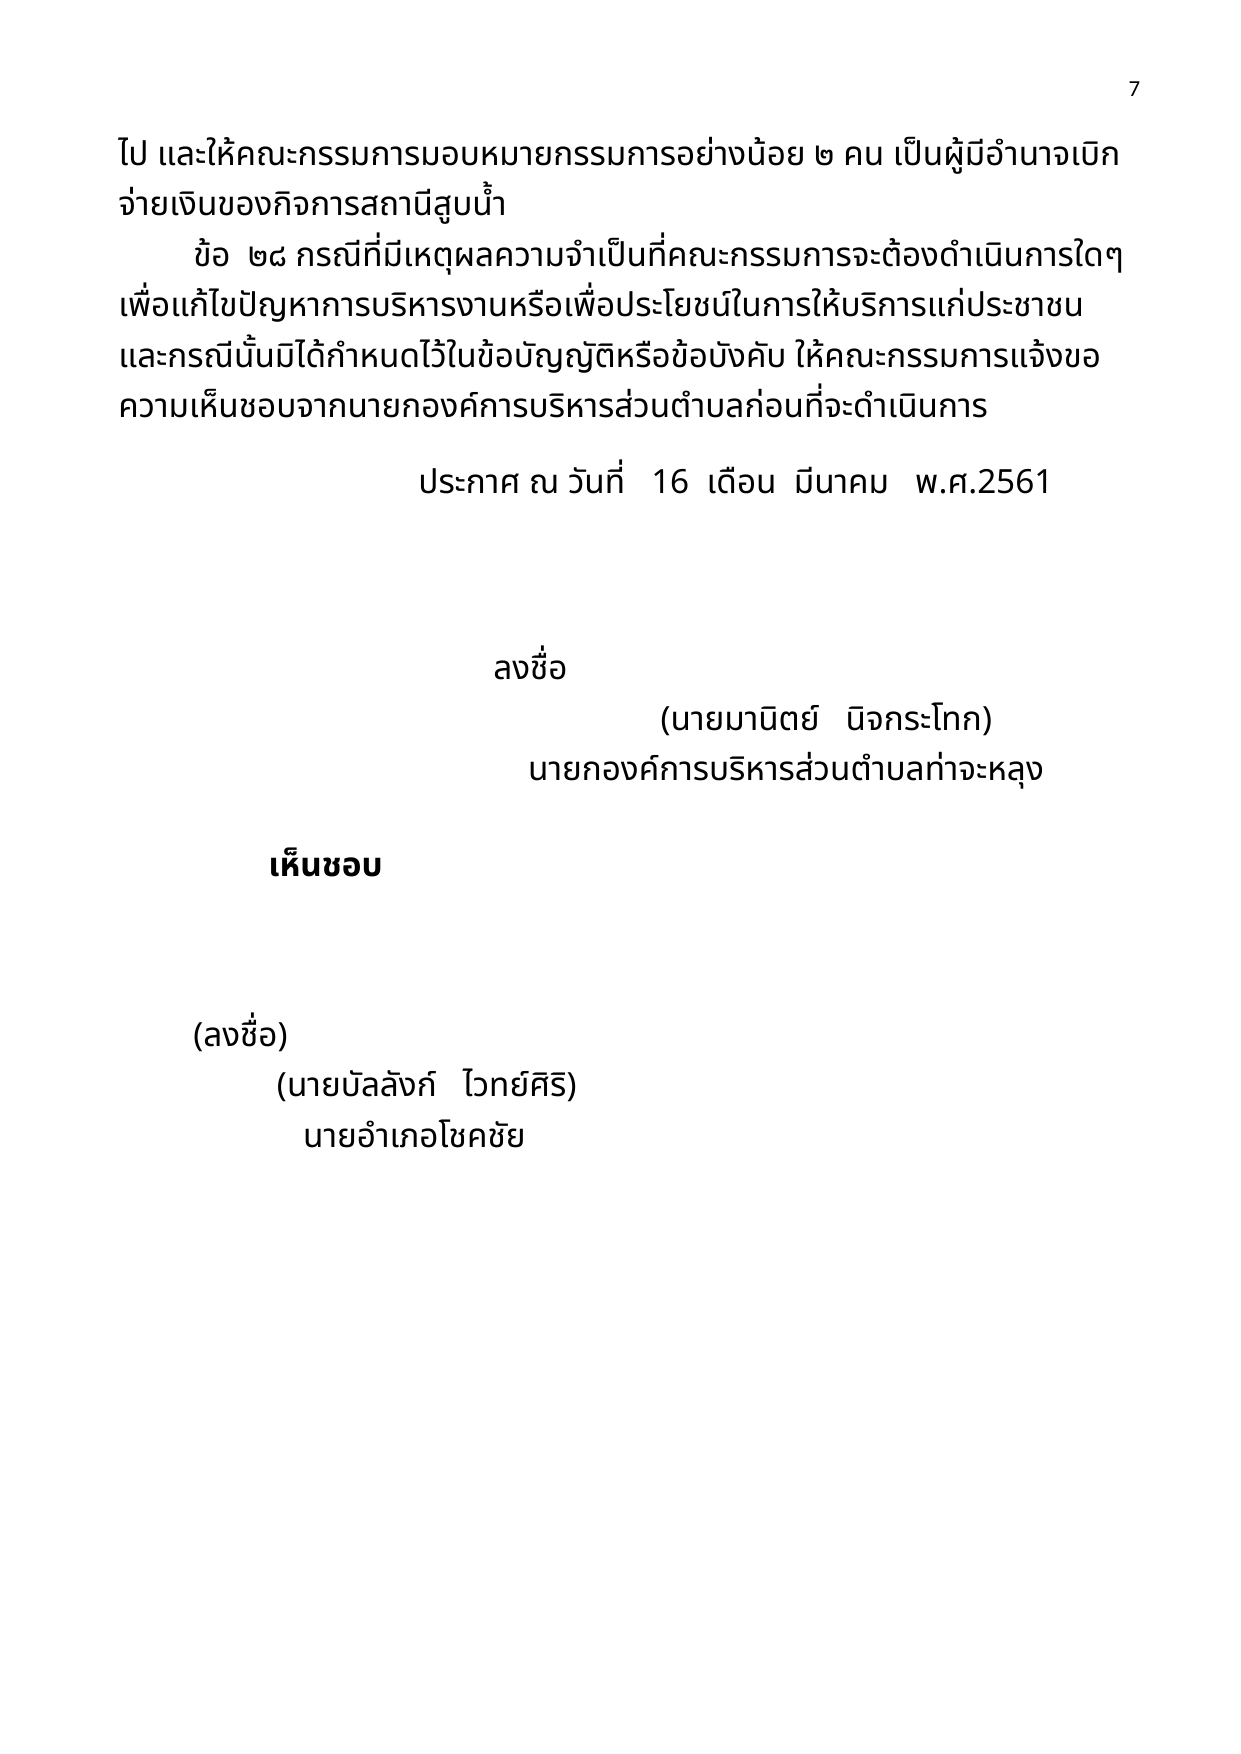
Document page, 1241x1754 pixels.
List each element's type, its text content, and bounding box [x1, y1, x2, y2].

text ประกาศ ณ วันที่ 16 เดือน มีนาคม พ.ศ.2561 [343, 457, 1140, 508]
text ลงชื่อ [418, 644, 1140, 695]
text เห็นชอบ [193, 841, 1140, 892]
text นายอำเภอโชคชัย [193, 1112, 1140, 1162]
text (นายบัลลังก์ ไวทย์ศิริ) [193, 1061, 1140, 1112]
text ข้อ ๒๘ กรณีที่มีเหตุผลความจำเป็นที่คณะกรรมการจะต้องดำเนินการใดๆ เพื่อแก้ไขปัญหาการบริหารงานหรือเพื่อประโยชน์ในการให้บริการแก่ประชาชน และกรณีนั้นมิได้กำหนดไว้ในข้อบัญญัติหรือข้อบังคับ ให้คณะกรรมการแจ้งขอความเห็นชอบจากนายกองค์การบริหารส่วนตำบลก่อนที่จะดำเนินการ [118, 231, 1140, 432]
text นายกองค์การบริหารส่วนตำบลท่าจะหลุง [493, 745, 1140, 796]
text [118, 130, 1140, 231]
text (นายมานิตย์ นิจกระโทก) [118, 695, 1140, 745]
text (ลงชื่อ) [193, 982, 1140, 1061]
